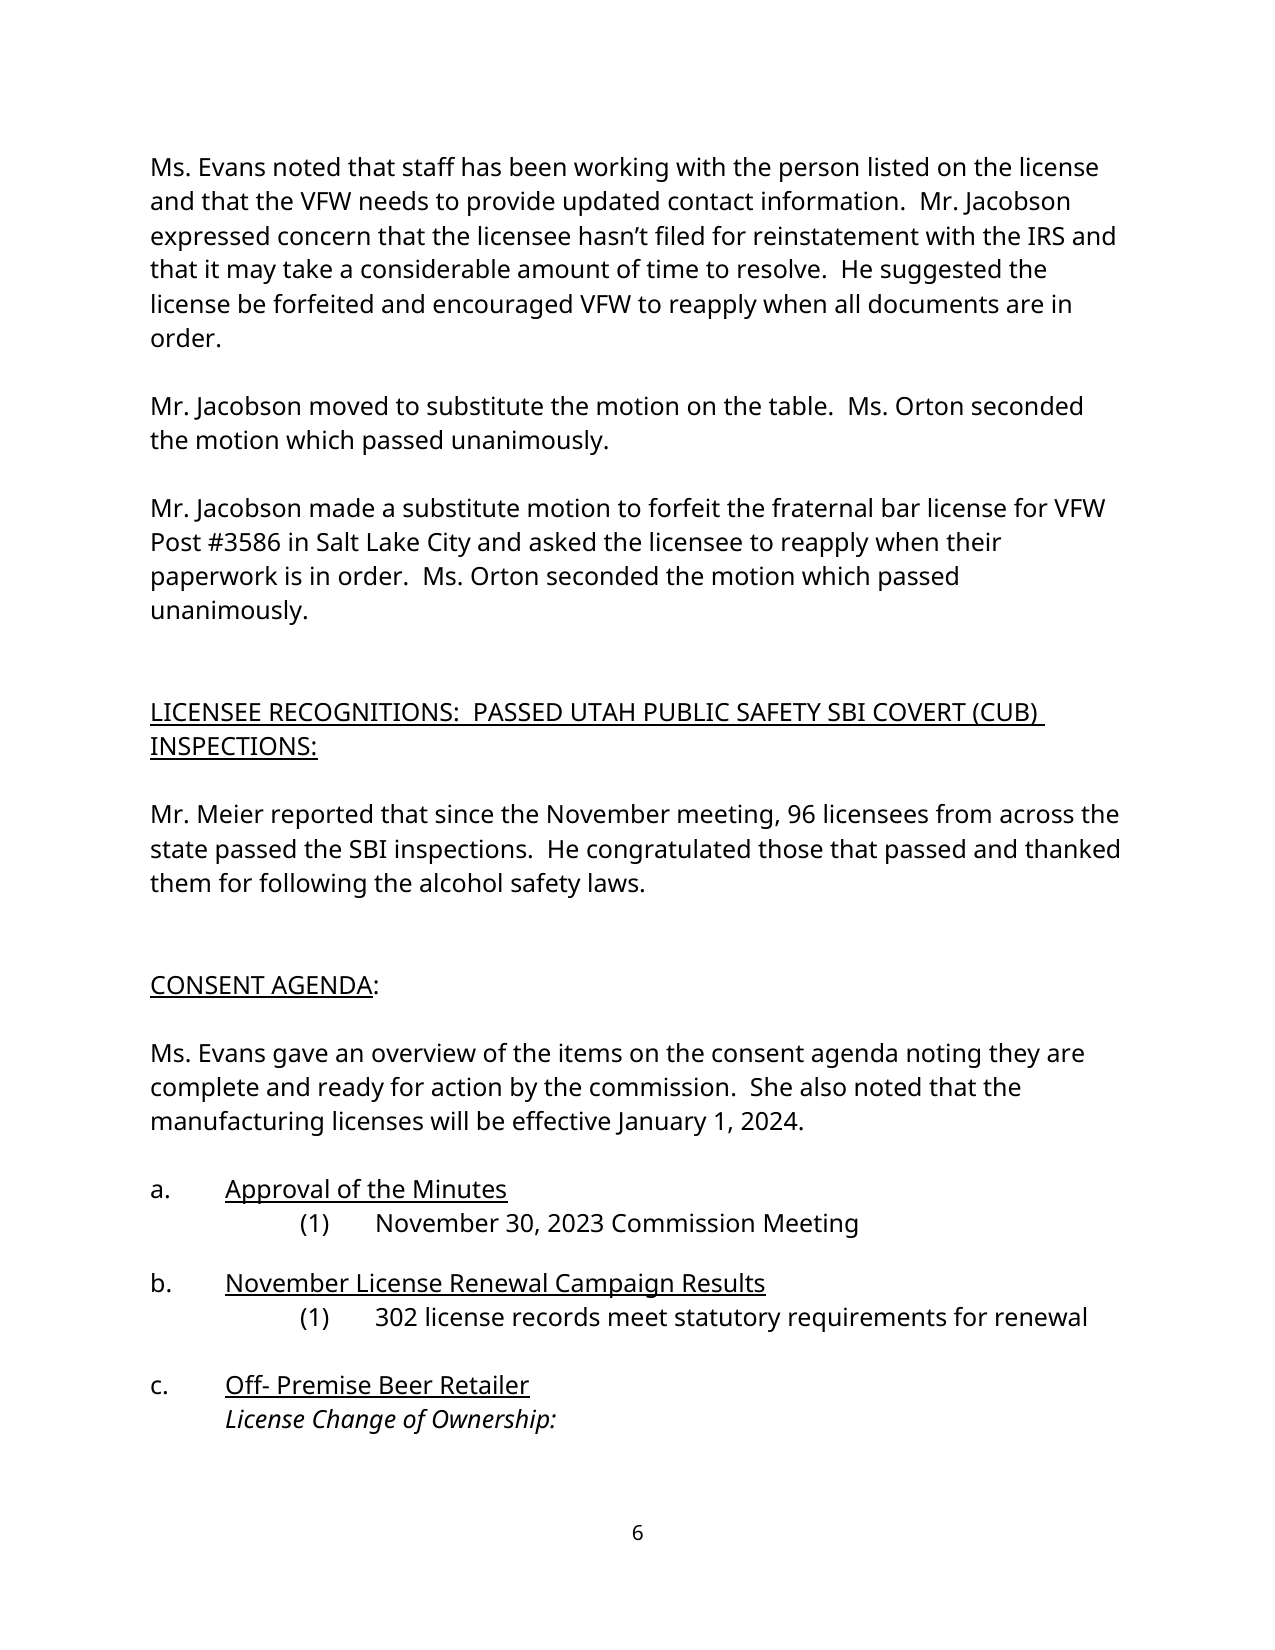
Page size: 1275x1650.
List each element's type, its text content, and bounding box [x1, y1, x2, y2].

text Ms. Evans noted that staff has been working with the person listed on the license and that the VFW needs to provide updated contact information. Mr. Jacobson expressed concern that the licensee hasn’t filed for reinstatement with the IRS and that it may take a considerable amount of time to resolve. He suggested the license be forfeited and encouraged VFW to reapply when all documents are in order. [150, 150, 1125, 354]
text License Change of Ownership: [150, 1402, 1125, 1436]
text (1) 302 license records meet statutory requirements for renewal [150, 1299, 1125, 1333]
text Mr. Jacobson moved to substitute the motion on the table. Ms. Orton seconded the motion which passed unanimously. [150, 388, 1125, 457]
text LICENSEE RECOGNITIONS: PASSED UTAH PUBLIC SAFETY SBI COVERT (CUB) INSPECTIONS: [150, 695, 1125, 763]
text a. Approval of the Minutes [150, 1172, 1125, 1206]
text CONSENT AGENDA: [150, 967, 1125, 1002]
text Mr. Meier reported that since the November meeting, 96 licensees from across the state passed the SBI inspections. He congratulated those that passed and thanked them for following the alcohol safety laws. [150, 797, 1125, 899]
text (1) November 30, 2023 Commission Meeting [150, 1206, 1125, 1240]
text c. Off- Premise Beer Retailer [150, 1368, 1125, 1402]
text Mr. Jacobson made a substitute motion to forfeit the fraternal bar license for VFW Post #3586 in Salt Lake City and asked the licensee to reapply when their paperwork is in order. Ms. Orton seconded the motion which passed unanimously. [150, 491, 1125, 627]
text Ms. Evans gave an overview of the items on the consent agenda noting they are complete and ready for action by the commission. She also noted that the manufacturing licenses will be effective January 1, 2024. [150, 1036, 1125, 1138]
text b. November License Renewal Campaign Results [150, 1265, 1125, 1299]
